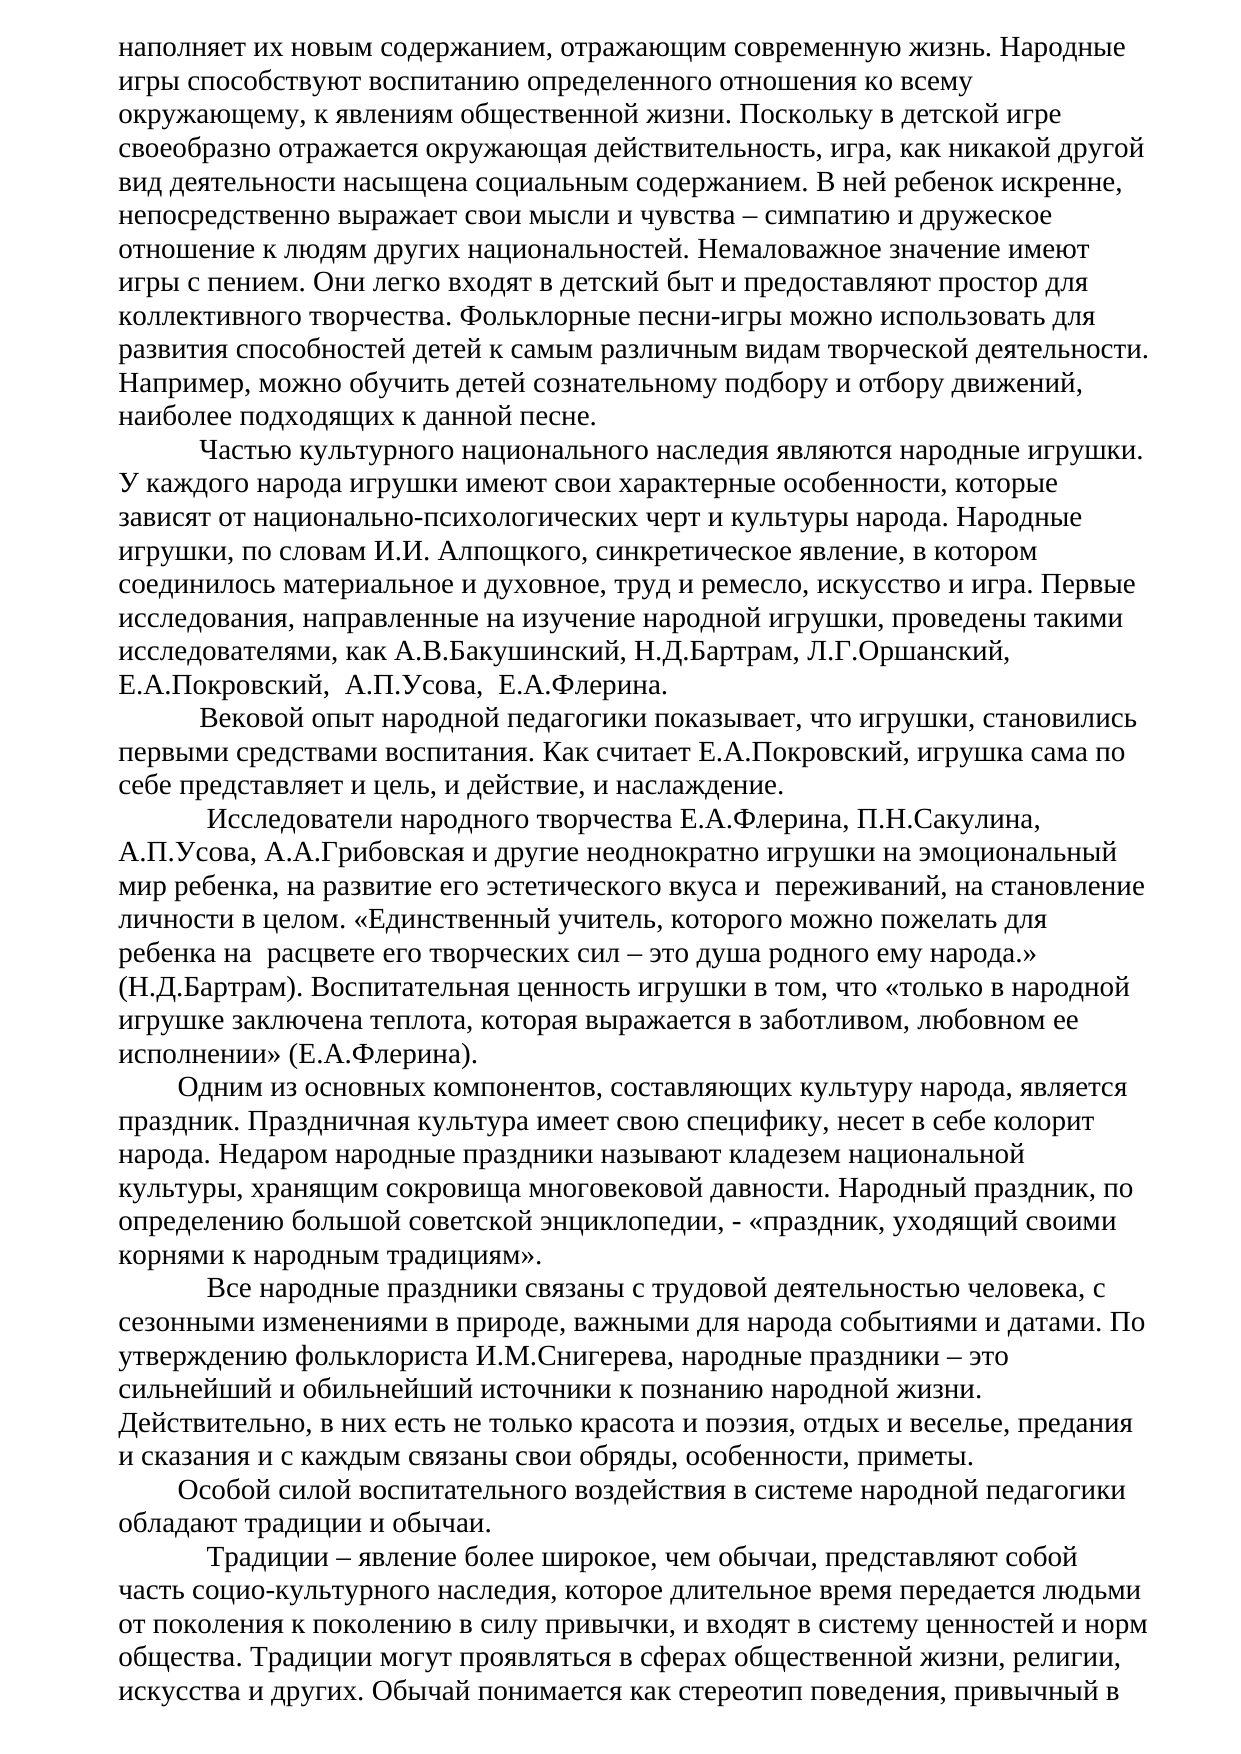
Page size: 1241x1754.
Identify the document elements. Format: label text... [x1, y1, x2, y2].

text Вековой опыт народной педагогики показывает, что игрушки, становились первыми средствами воспитания. Как считает Е.А.Покровский, игрушка сама по себе представляет и цель, и действие, и наслаждение. [118, 700, 1152, 801]
text Особой силой воспитательного воздействия в системе народной педагогики обладают традиции и обычаи. [118, 1472, 1152, 1539]
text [118, 1539, 1152, 1707]
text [118, 29, 1152, 432]
text Исследователи народного творчества Е.А.Флерина, П.Н.Сакулина, А.П.Усова, А.А.Грибовская и другие неоднократно игрушки на эмоциональный мир ребенка, на развитие его эстетического вкуса и переживаний, на становление личности в целом. «Единственный учитель, которого можно пожелать для ребенка на расцвете его творческих сил – это душа родного ему народа.» (Н.Д.Бартрам). Воспитательная ценность игрушки в том, что «только в народной игрушке заключена теплота, которая выражается в заботливом, любовном ее исполнении» (Е.А.Флерина). [118, 801, 1152, 1069]
text Одним из основных компонентов, составляющих культуру народа, является праздник. Праздничная культура имеет свою специфику, несет в себе колорит народа. Недаром народные праздники называют кладезем национальной культуры, хранящим сокровища многовековой давности. Народный праздник, по определению большой советской энциклопедии, - «праздник, уходящий своими корнями к народным традициям». [118, 1069, 1152, 1271]
text Все народные праздники связаны с трудовой деятельностью человека, с сезонными изменениями в природе, важными для народа событиями и датами. По утверждению фольклориста И.М.Снигерева, народные праздники – это сильнейший и обильнейший источники к познанию народной жизни. Действительно, в них есть не только красота и поэзия, отдых и веселье, предания и сказания и с каждым связаны свои обряды, особенности, приметы. [118, 1271, 1152, 1472]
text Частью культурного национального наследия являются народные игрушки. У каждого народа игрушки имеют свои характерные особенности, которые зависят от национально-психологических черт и культуры народа. Народные игрушки, по словам И.И. Алпощкого, синкретическое явление, в котором соединилось материальное и духовное, труд и ремесло, искусство и игра. Первые исследования, направленные на изучение народной игрушки, проведены такими исследователями, как А.В.Бакушинский, Н.Д.Бартрам, Л.Г.Оршанский, Е.А.Покровский, А.П.Усова, Е.А.Флерина. [118, 432, 1152, 700]
